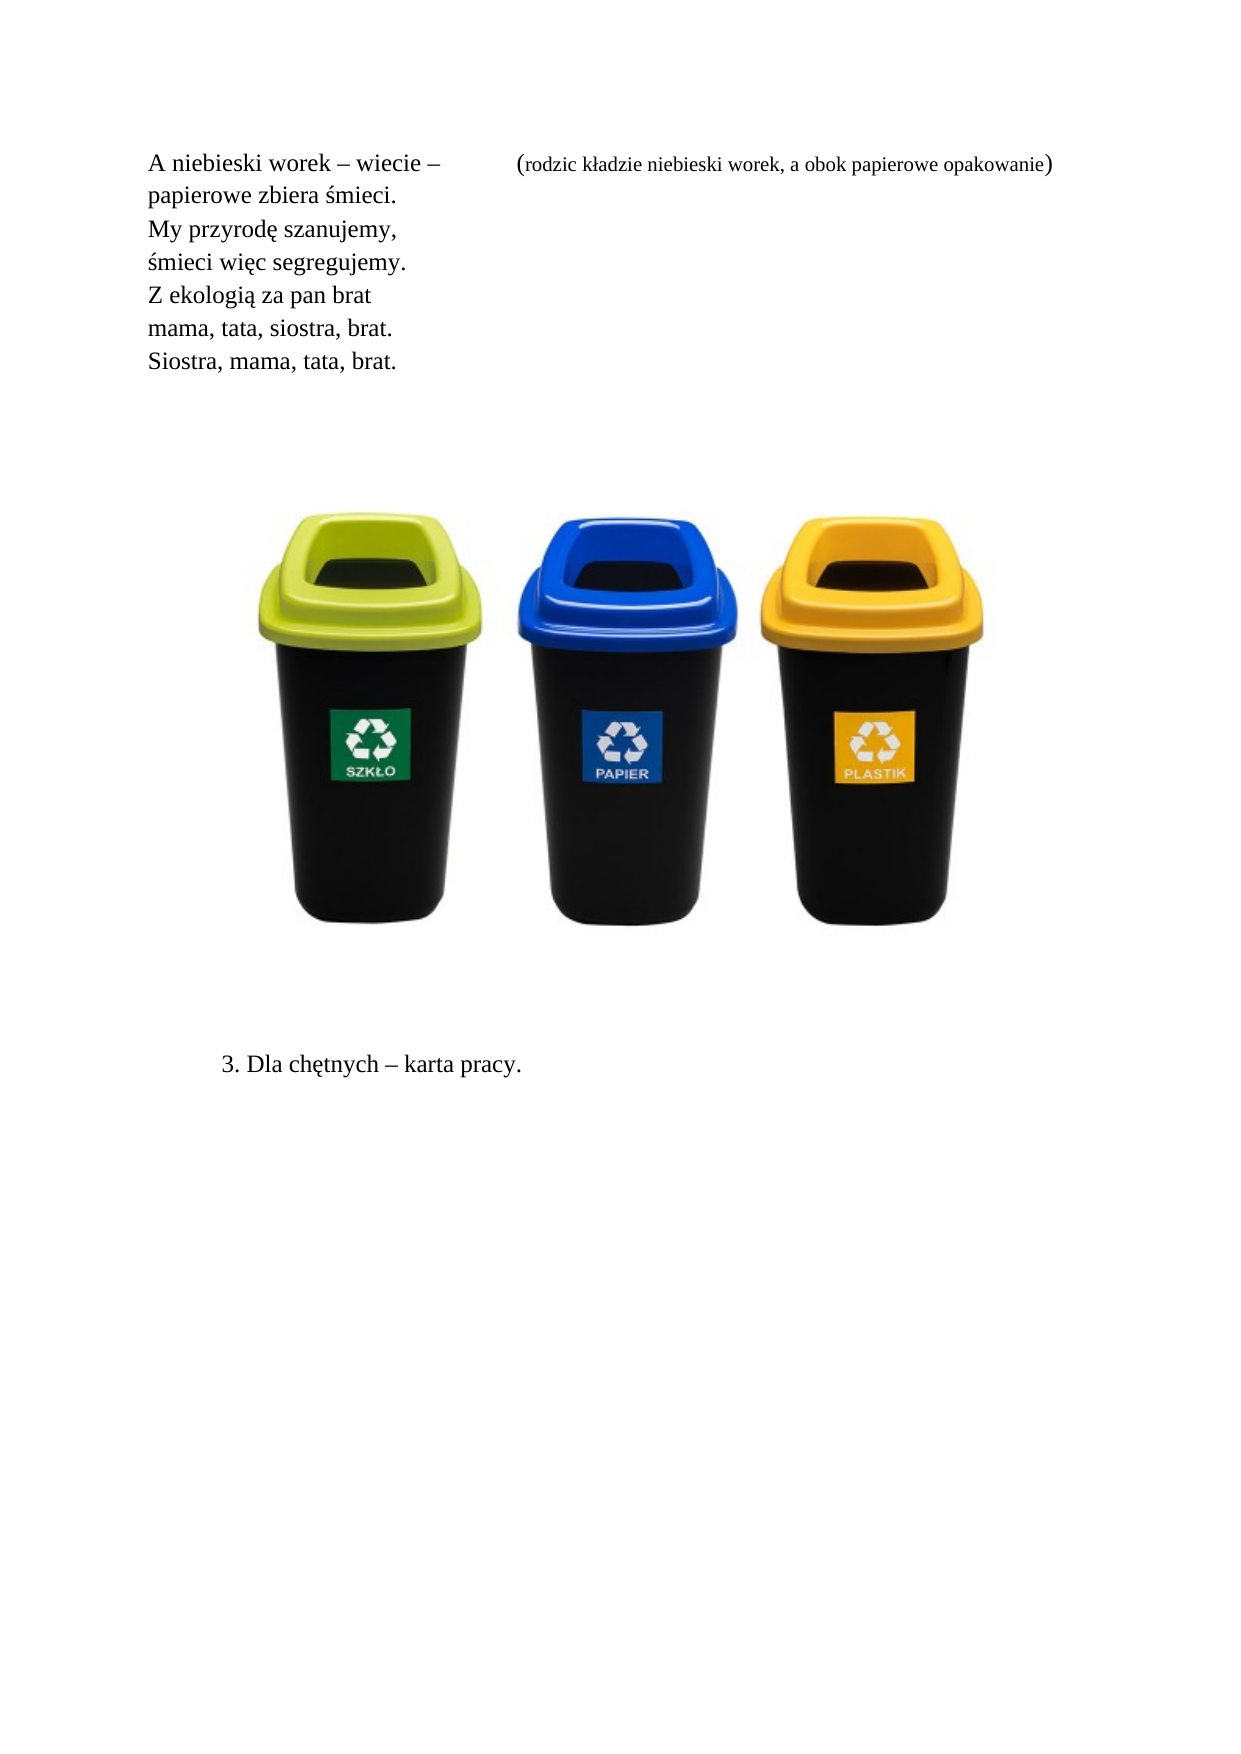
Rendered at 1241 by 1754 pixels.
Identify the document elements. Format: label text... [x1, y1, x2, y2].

picture [220, 411, 1020, 1012]
text papierowe zbiera śmieci. [148, 181, 1093, 209]
text mama, tata, siostra, brat. [148, 313, 1093, 341]
text Siostra, mama, tata, brat. [148, 346, 1093, 374]
text śmieci więc segregujemy. [148, 247, 1093, 275]
text 3. Dla chętnych – karta pracy. [148, 1049, 1093, 1078]
text My przyrodę szanujemy, [148, 214, 1093, 242]
text A niebieski worek – wiecie – (rodzic kładzie niebieski worek, a obok papierowe opakowanie) [148, 148, 1093, 176]
text Z ekologią za pan brat [148, 280, 1093, 308]
